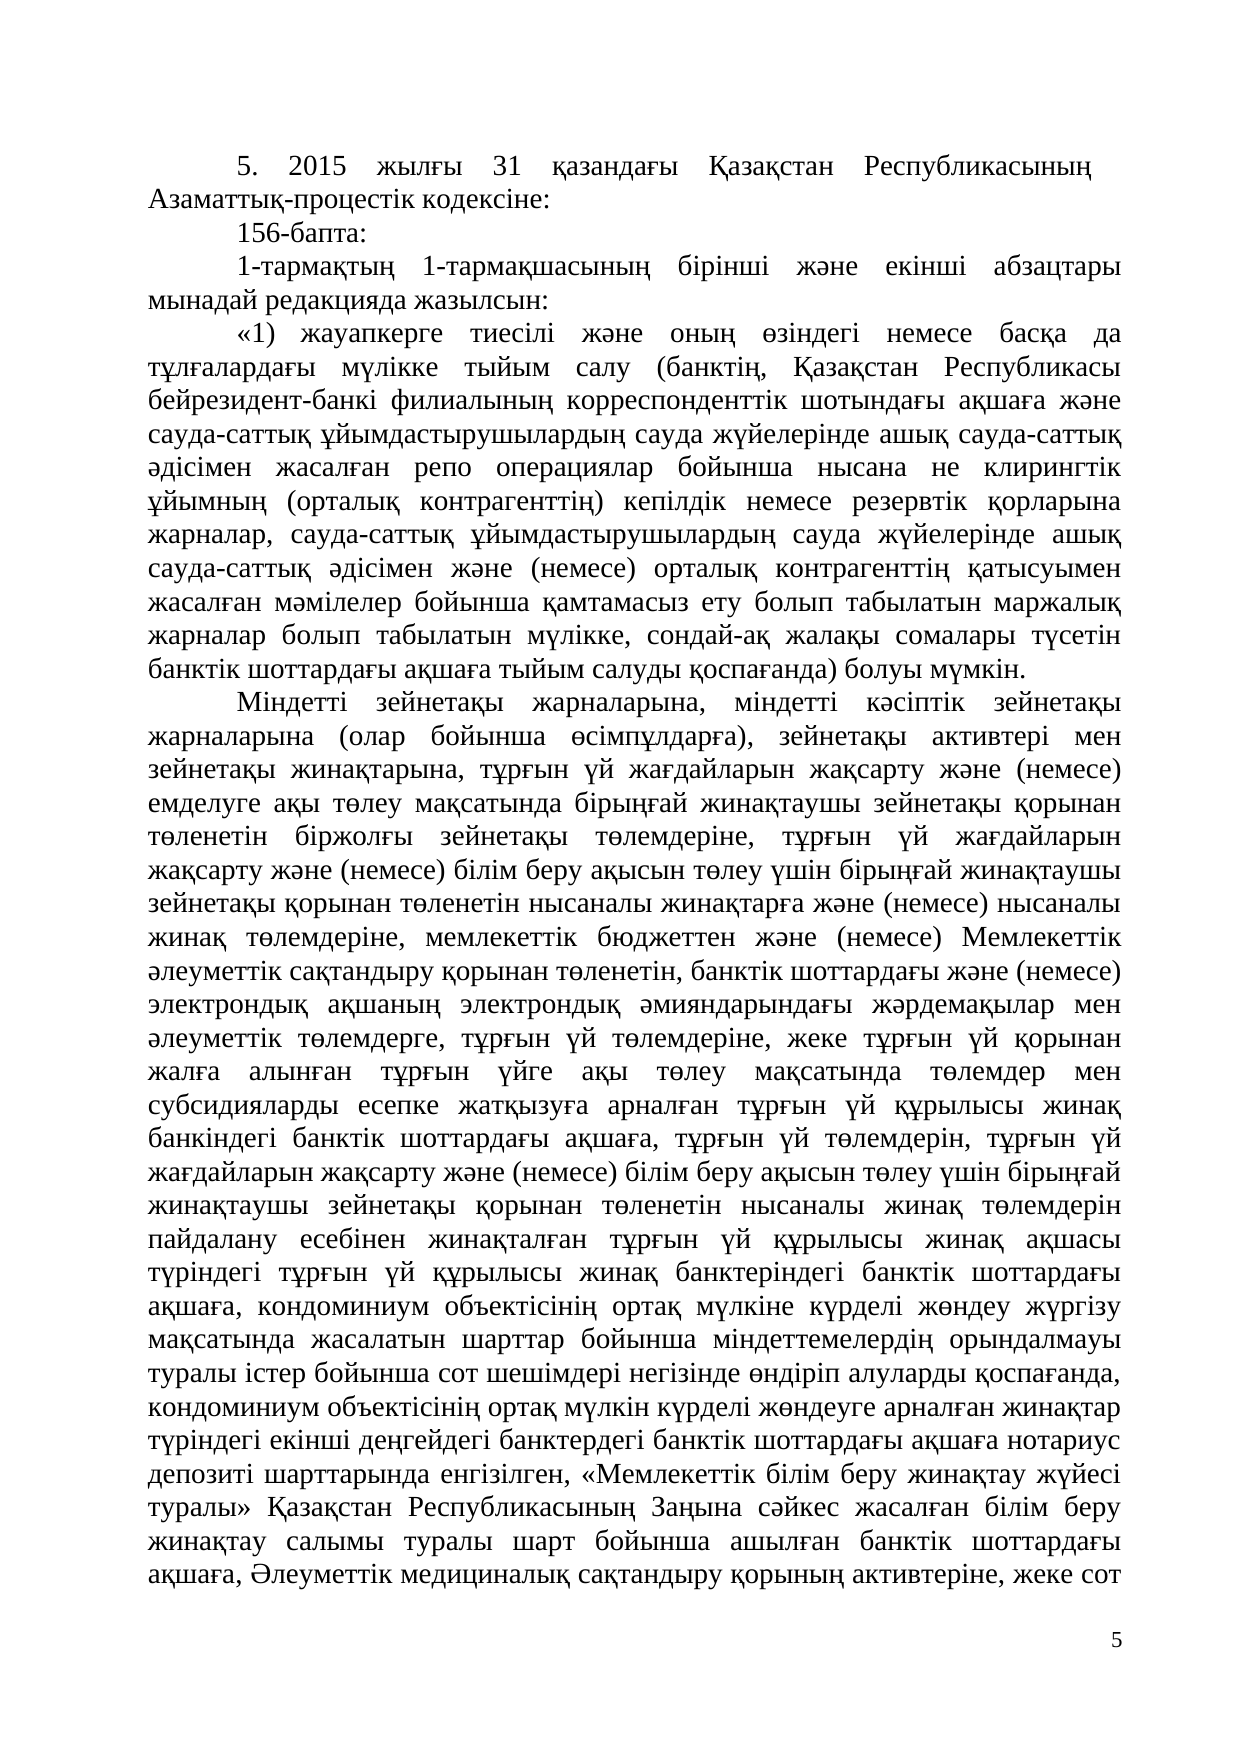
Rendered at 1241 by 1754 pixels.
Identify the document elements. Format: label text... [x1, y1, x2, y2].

text 1-тармақтың 1-тармақшасының бірінші және екінші абзацтары мынадай редакцияда жазылсын: [148, 248, 1122, 315]
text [148, 684, 1122, 1590]
text «1) жауапкерге тиесілі және оның өзіндегі немесе басқа да тұлғалардағы мүлікке тыйым салу (банктің, Қазақстан Республикасы бейрезидент-банкі филиалының корреспонденттік шотындағы ақшаға және сауда-саттық ұйымдастырушылардың сауда жүйелерінде ашық сауда-саттық әдісімен жасалған репо операциялар бойынша нысана не клирингтік ұйымның (орталық контрагенттің) кепілдік немесе резервтік қорларына жарналар, сауда-саттық ұйымдастырушылардың сауда жүйелерінде ашық сауда-саттық әдісімен және (немесе) орталық контрагенттің қатысуымен жасалған мәмілелер бойынша қамтамасыз ету болып табылатын маржалық жарналар болып табылатын мүлікке, сондай-ақ жалақы сомалары түсетін банктік шоттардағы ақшаға тыйым салуды қоспағанда) болуы мүмкін. [148, 315, 1122, 684]
text 5. 2015 жылғы 31 қазандағы Қазақстан Республикасының Азаматтық-процестік кодексіне: [148, 148, 1122, 215]
text 156-бапта: [148, 215, 1122, 248]
